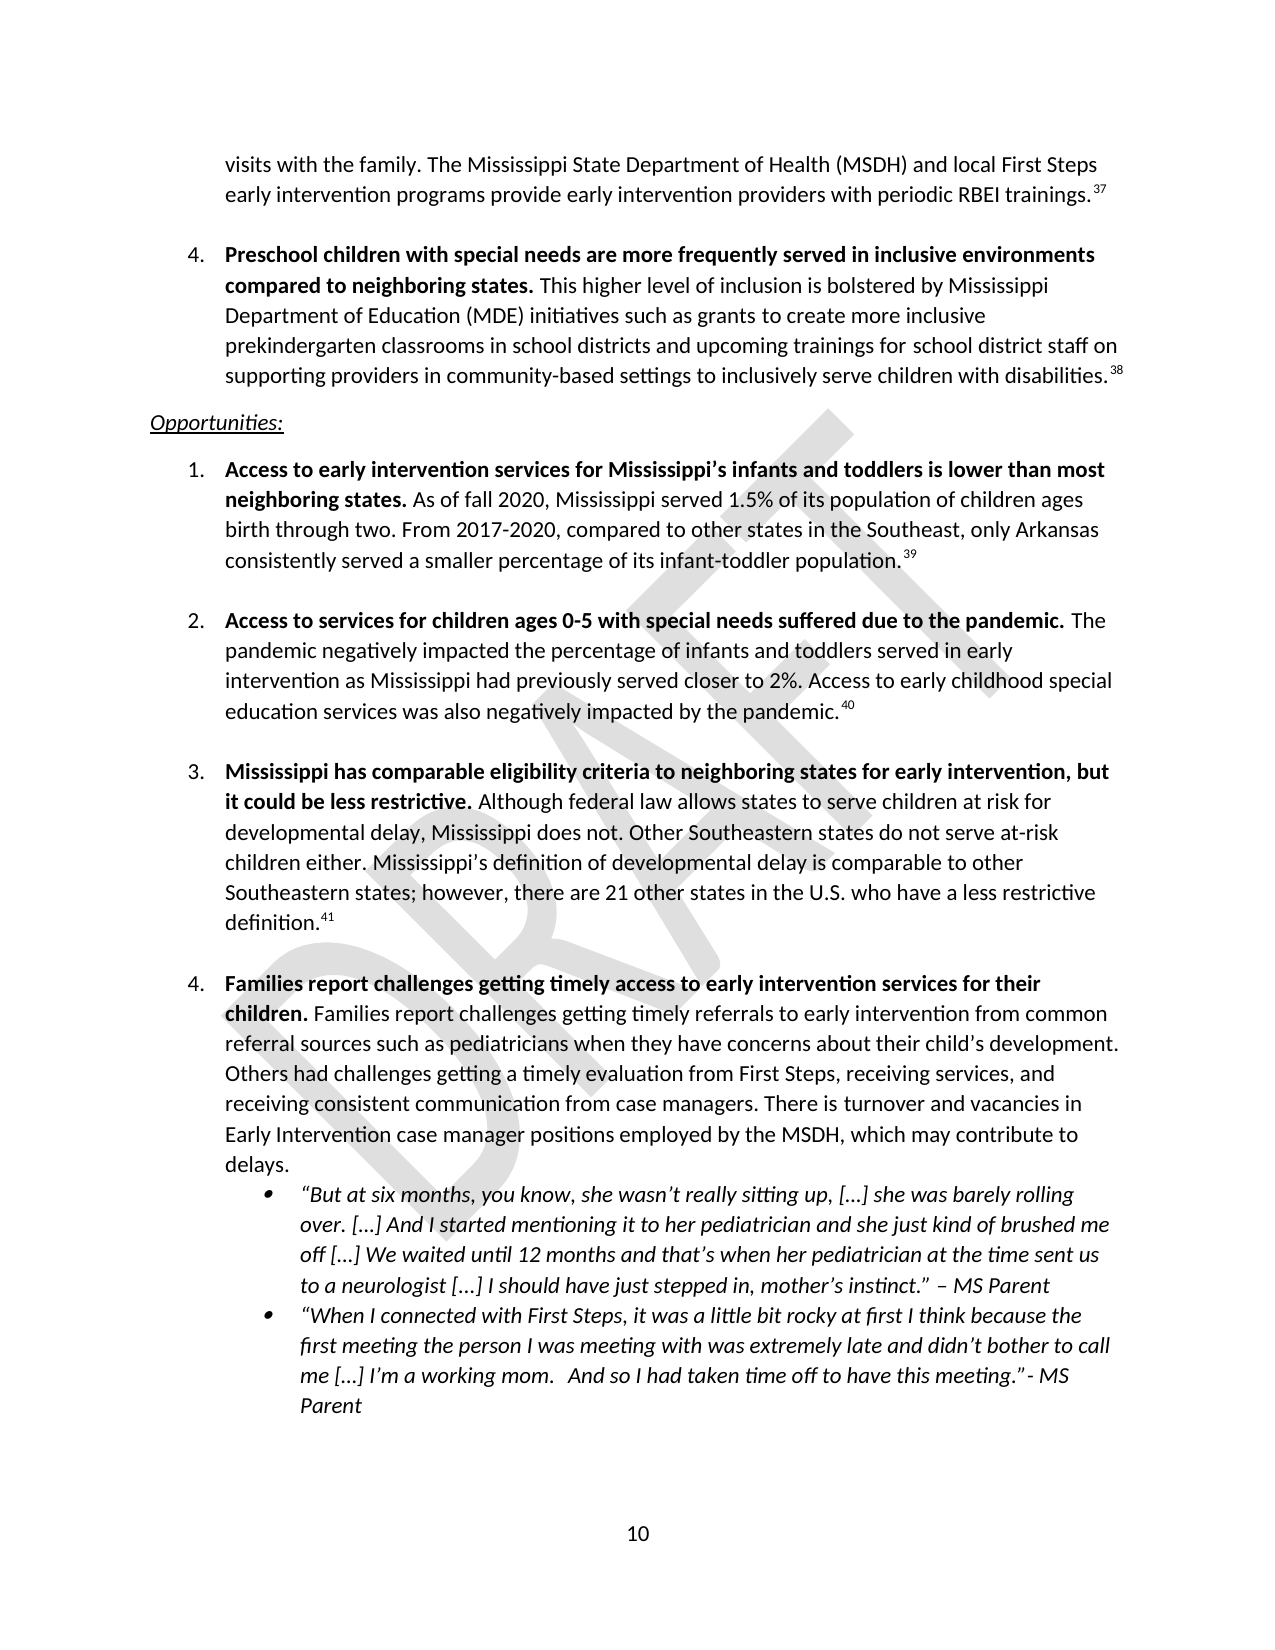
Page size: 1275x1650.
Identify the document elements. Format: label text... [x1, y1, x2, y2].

list Preschool children with special needs are more frequently served in inclusive environments compared to neighboring states. This higher level of inclusion is bolstered by Mississippi Department of Education (MDE) initiatives such as grants to create more inclusive prekindergarten classrooms in school districts and upcoming trainings for school district staff on supporting providers in community-based settings to inclusively serve children with disabilities. [187, 241, 1125, 389]
list Families report challenges getting timely access to early intervention services for their children. Families report challenges getting timely referrals to early intervention from common referral sources such as pediatricians when they have concerns about their child’s development. Others had challenges getting a timely evaluation from First Steps, receiving services, and receiving consistent communication from case managers. There is turnover and vacancies in Early Intervention case manager positions employed by the MSDH, which may contribute to delays. [187, 969, 1125, 1178]
list “But at six months, you know, she wasn’t really sitting up, […] she was barely rolling over. […] And I started mentioning it to her pediatrician and she just kind of brushed me off […] We waited until 12 months and that’s when her pediatrician at the time sent us to a neurologist [...] I should have just stepped in, mother’s instinct.” – MS Parent [262, 1180, 1125, 1299]
list “When I connected with First Steps, it was a little bit rocky at first I think because the first meeting the person I was meeting with was extremely late and didn’t bother to call me […] I’m a working mom. And so I had taken time off to have this meeting.”- MS Parent [262, 1301, 1125, 1420]
list Access to services for children ages 0-5 with special needs suffered due to the pandemic. The pandemic negatively impacted the percentage of infants and toddlers served in early intervention as Mississippi had previously served closer to 2%. Access to early childhood special education services was also negatively impacted by the pandemic. [187, 606, 1125, 725]
list Mississippi has comparable eligibility criteria to neighboring states for early intervention, but it could be less restrictive. Although federal law allows states to serve children at risk for developmental delay, Mississippi does not. Other Southeastern states do not serve at-risk children either. Mississippi’s definition of developmental delay is comparable to other Southeastern states; however, there are 21 other states in the U.S. who have a less restrictive definition. [187, 757, 1125, 936]
text Opportunities: [150, 408, 1125, 436]
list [187, 150, 1125, 208]
list Access to early intervention services for Mississippi’s infants and toddlers is lower than most neighboring states. As of fall 2020, Mississippi served 1.5% of its population of children ages birth through two. From 2017-2020, compared to other states in the Southeast, only Arkansas consistently served a smaller percentage of its infant-toddler population. [187, 455, 1125, 574]
